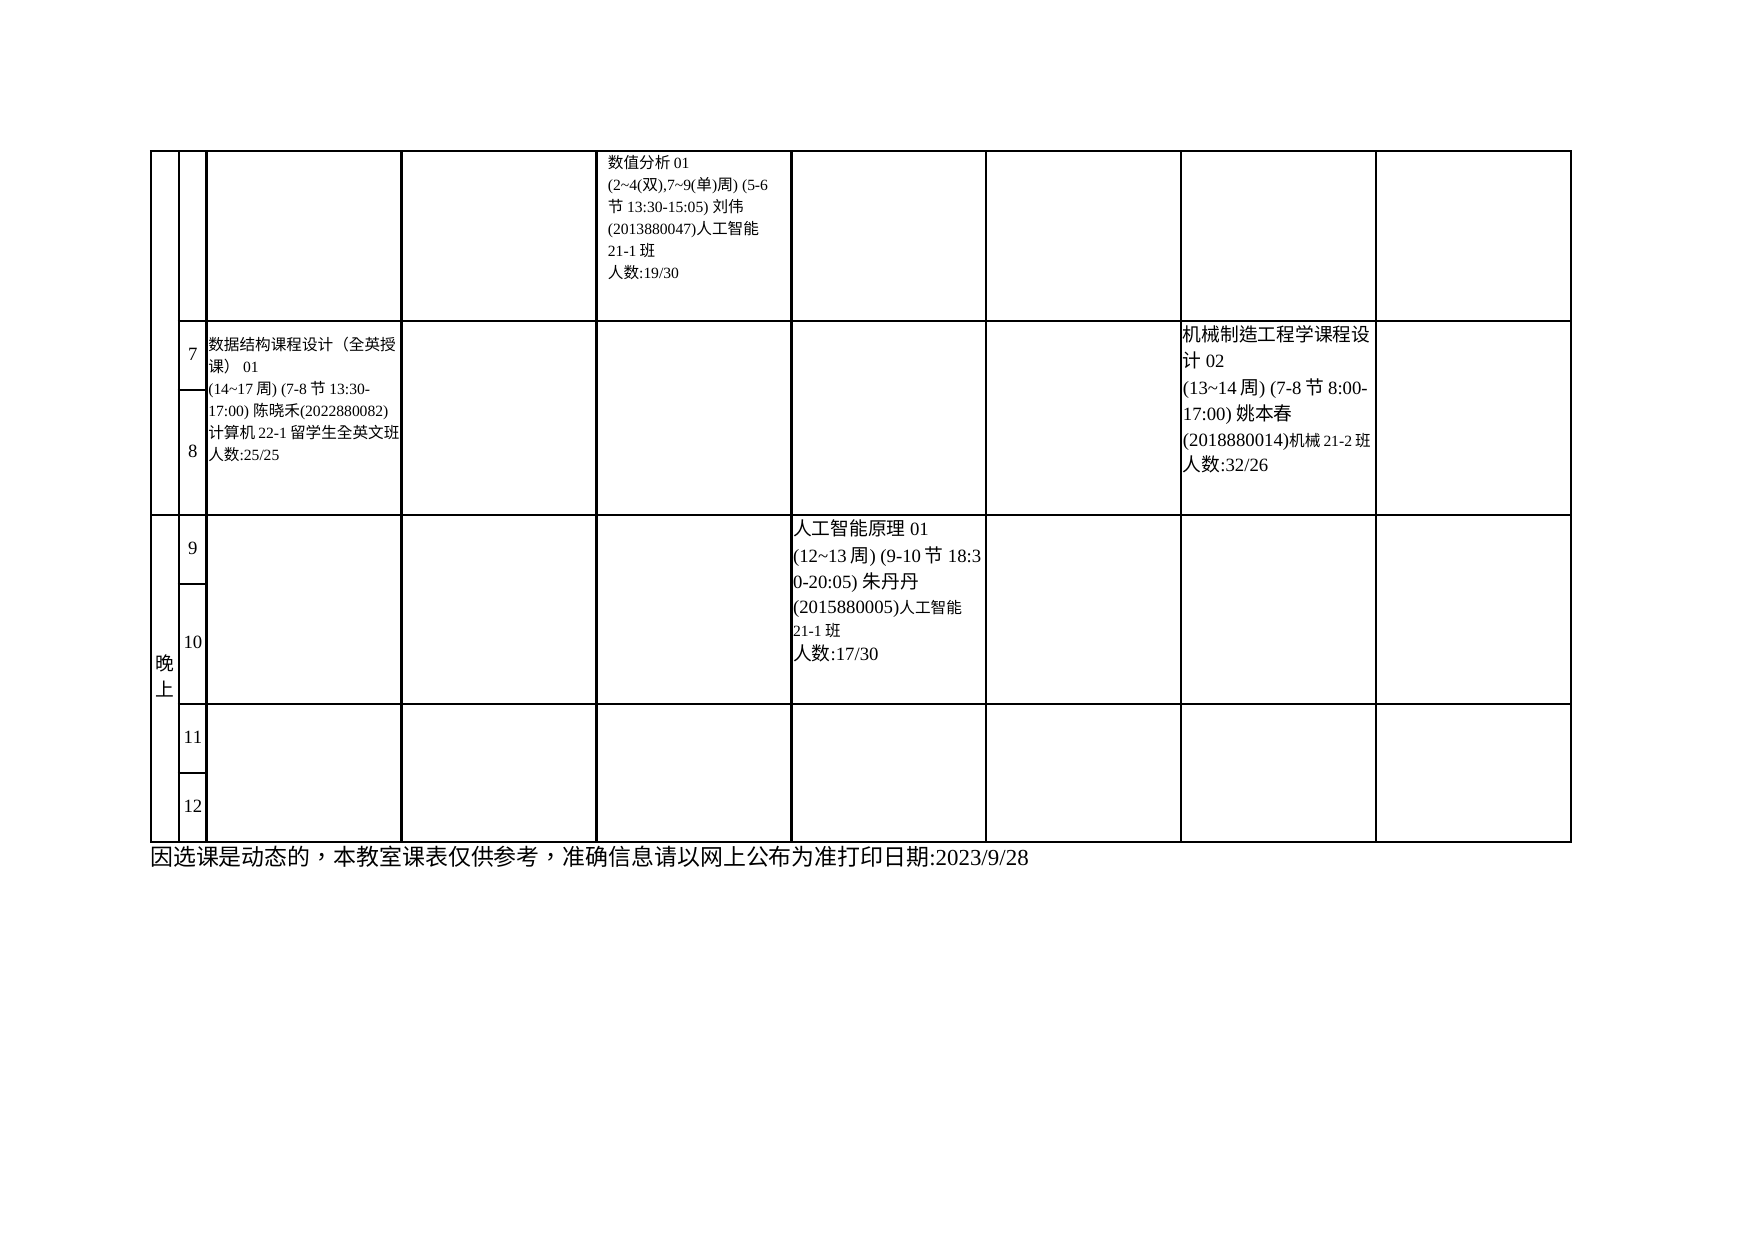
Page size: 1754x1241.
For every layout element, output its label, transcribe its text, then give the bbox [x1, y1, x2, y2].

table_cell 6 [180, 152, 205, 320]
table_cell [598, 516, 790, 703]
table_cell 数据结构课程设计（全英授课） 01 (14~17周) (7-8节 13:30-17:00) 陈晓禾(2022880082)计算机22-1留学生全英文班 人数:25/25 [208, 322, 400, 514]
table_cell [1377, 705, 1570, 841]
table_cell 7 [180, 322, 205, 388]
table_cell 人工智能原理 01 (12~13周) (9-10节 18:30-20:05) 朱丹丹(2015880005)人工智能21-1班 人数:17/30 [793, 516, 985, 703]
table_cell 晚上 [152, 516, 178, 841]
table_cell 机械制造工程学课程设计 02 (13~14周) (7-8节 8:00-17:00) 姚本春(2018880014)机械21-2班 人数:32/26 [1182, 322, 1375, 514]
table_cell [987, 322, 1180, 514]
table_cell [987, 516, 1180, 703]
table_cell [1182, 516, 1375, 703]
table_cell [1377, 322, 1570, 514]
table_cell [793, 322, 985, 514]
table_cell [403, 322, 595, 514]
table_cell 8 [180, 391, 205, 514]
table_cell [208, 705, 400, 841]
table_cell 10 [180, 585, 205, 703]
table_cell 12 [180, 774, 205, 841]
table_cell [208, 516, 400, 703]
table_cell [987, 705, 1180, 841]
table_cell 9 [180, 516, 205, 583]
table_cell 11 [180, 705, 205, 772]
text 因选课是动态的，本教室课表仅供参考，准确信息请以网上公布为准打印日期:2023/9/28 [150, 843, 1604, 871]
table_cell [793, 705, 985, 841]
table_cell [598, 322, 790, 514]
table_cell [1377, 516, 1570, 703]
table_cell [598, 705, 790, 841]
table_cell [403, 705, 595, 841]
table_cell [403, 516, 595, 703]
table_cell [1182, 705, 1375, 841]
